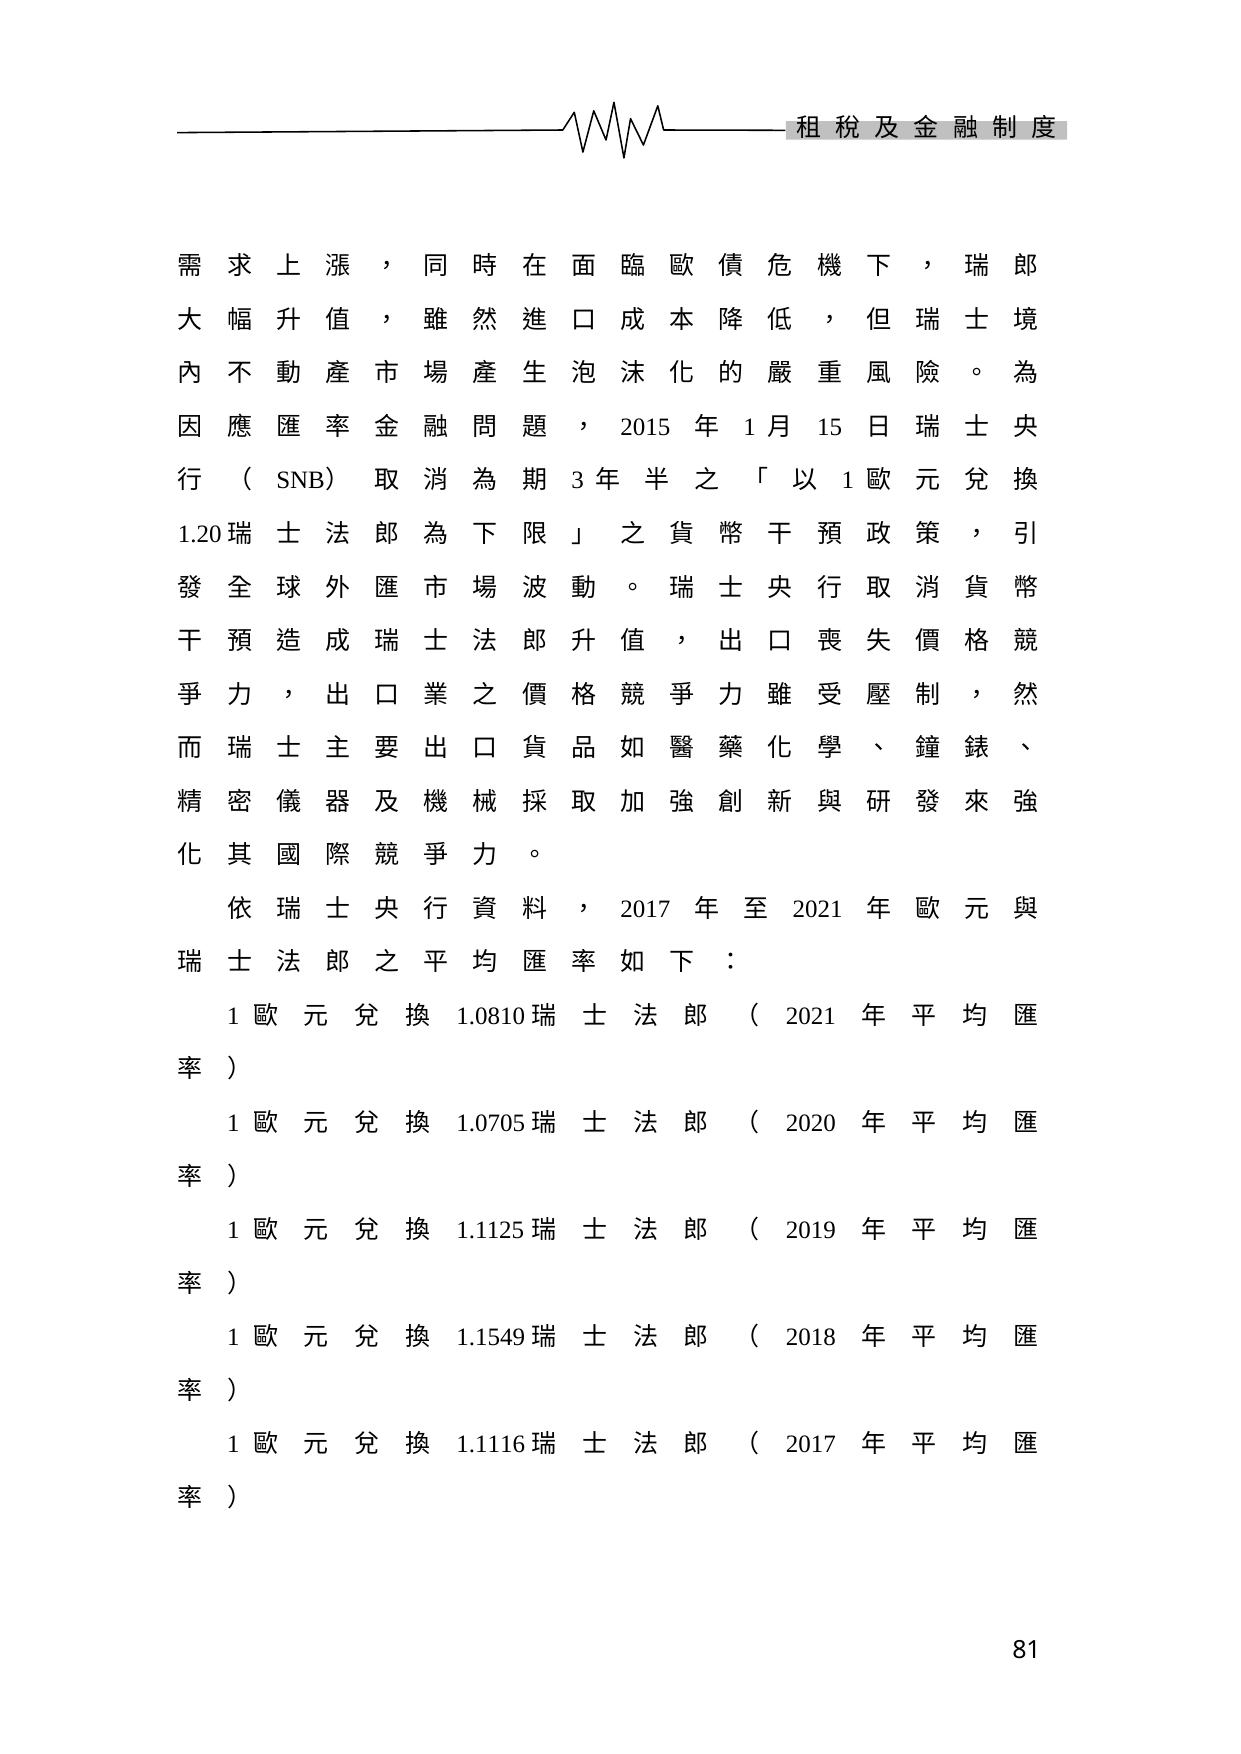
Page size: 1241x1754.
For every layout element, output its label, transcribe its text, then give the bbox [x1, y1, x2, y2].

text 1歐元兌換1.1125瑞士法郎（2019年平均匯率） [178, 1201, 1063, 1308]
text 1歐元兌換1.0810瑞士法郎（2021年平均匯率） [178, 987, 1063, 1094]
text 1歐元兌換1.1549瑞士法郎（2018年平均匯率） [178, 1308, 1063, 1415]
text 1歐元兌換1.1116瑞士法郎（2017年平均匯率） [178, 1415, 1063, 1522]
text 依瑞士央行資料，2017年至2021年歐元與瑞士法郎之平均匯率如下： [178, 880, 1063, 987]
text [178, 237, 1063, 880]
text 1歐元兌換1.0705瑞士法郎（2020年平均匯率） [178, 1094, 1063, 1201]
